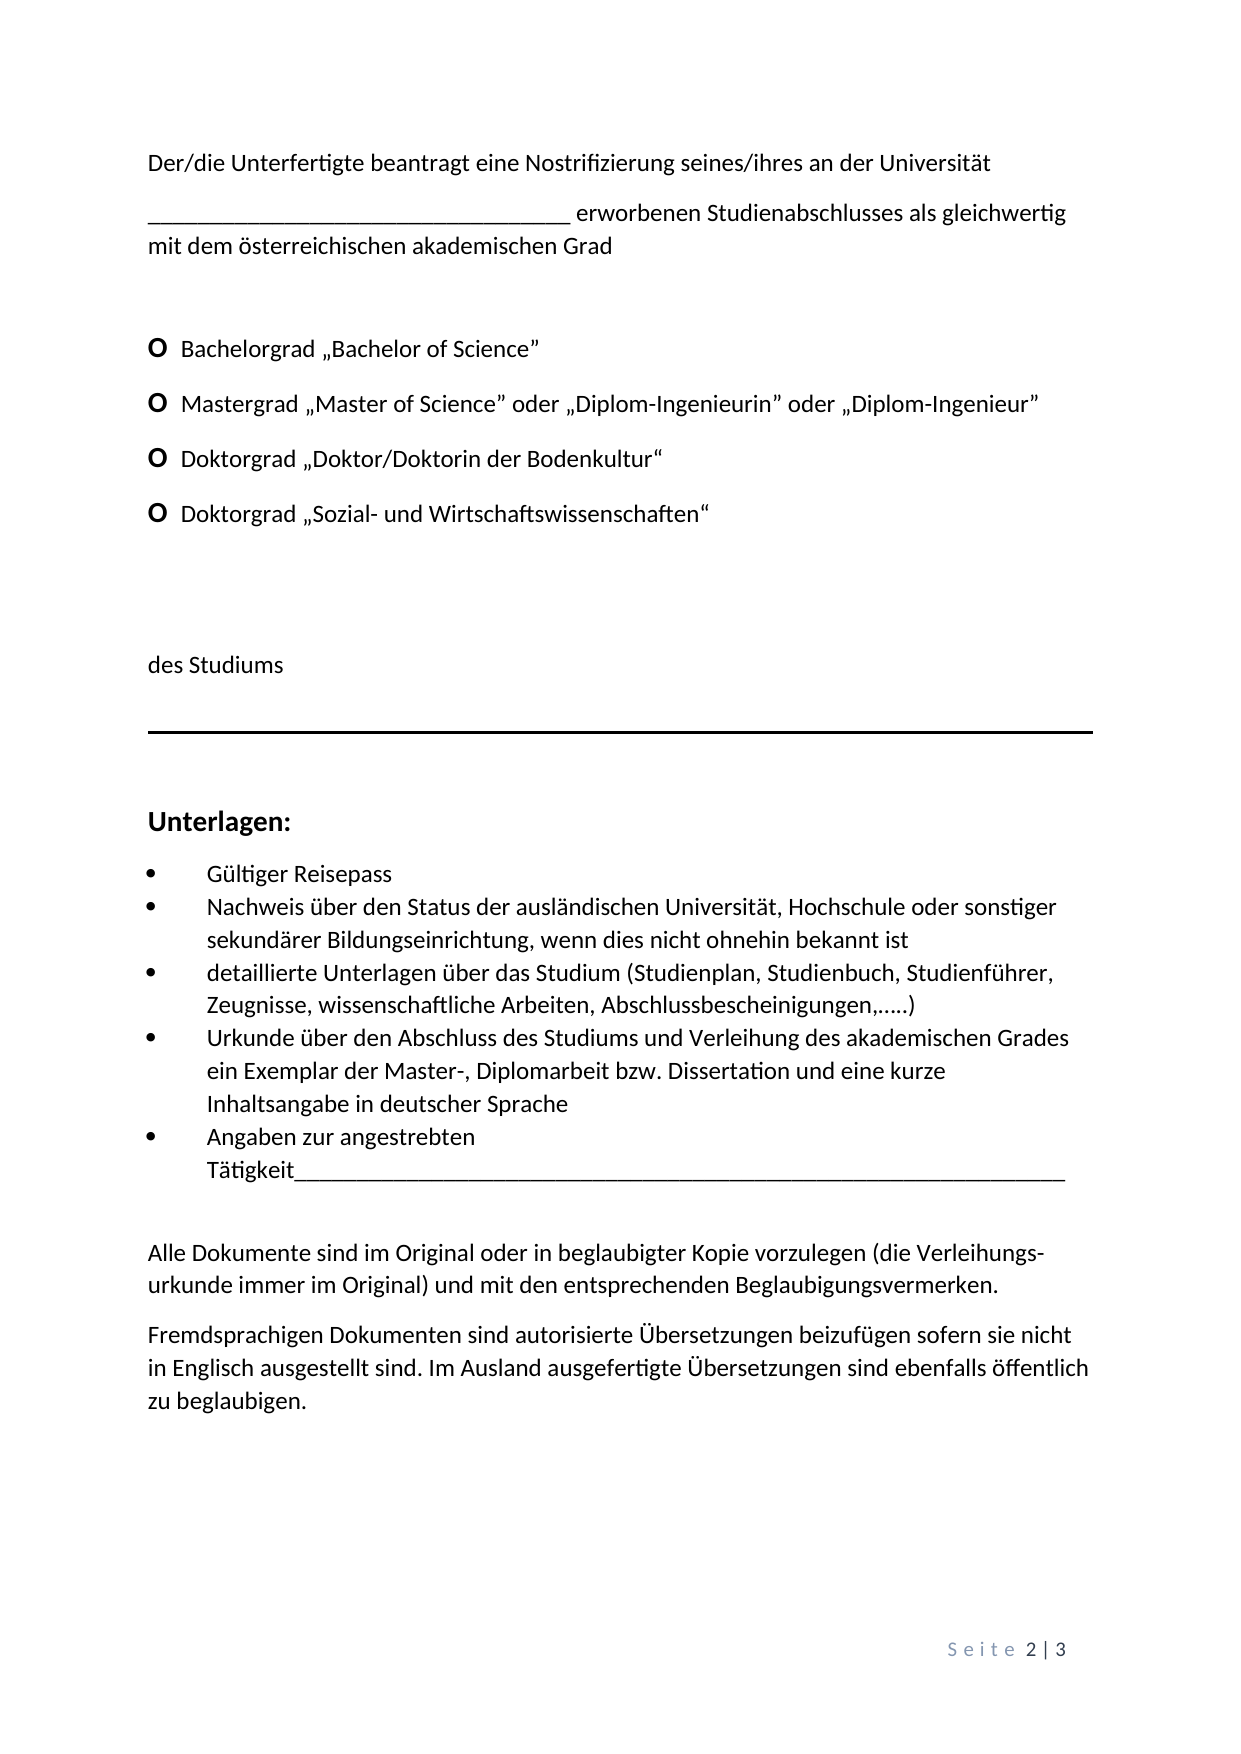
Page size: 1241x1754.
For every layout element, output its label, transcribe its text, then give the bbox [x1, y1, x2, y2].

list Urkunde über den Abschluss des Studiums und Verleihung des akademischen Grades ein Exemplar der Master-, Diplomarbeit bzw. Dissertation und eine kurze Inhaltsangabe in deutscher Sprache [146, 1022, 1093, 1119]
text O Bachelorgrad „Bachelor of Science” [148, 329, 1093, 365]
text O Doktorgrad „Sozial- und Wirtschaftswissenschaften“ [148, 494, 1093, 530]
list Nachweis über den Status der ausländischen Universität, Hochschule oder sonstiger sekundärer Bildungseinrichtung, wenn dies nicht ohnehin bekannt ist [146, 891, 1093, 954]
text Alle Dokumente sind im Original oder in beglaubigter Kopie vorzulegen (die Verleihungs-urkunde immer im Original) und mit den entsprechenden Beglaubigungsvermerken. [148, 1237, 1093, 1300]
list detaillierte Unterlagen über das Studium (Studienplan, Studienbuch, Studienführer, Zeugnisse, wissenschaftliche Arbeiten, Abschlussbescheinigungen,…..) [146, 957, 1093, 1020]
text __________________________________ erworbenen Studienabschlusses als gleichwertig mit dem österreichischen akademischen Grad [148, 197, 1093, 261]
text Der/die Unterfertigte beantragt eine Nostrifizierung seines/ihres an der Universität [148, 148, 1093, 178]
text Fremdsprachigen Dokumenten sind autorisierte Übersetzungen beizufügen sofern sie nicht in Englisch ausgestellt sind. Im Ausland ausgefertigte Übersetzungen sind ebenfalls öffentlich zu beglaubigen. [148, 1319, 1093, 1416]
text O Mastergrad „Master of Science” oder „Diplom-Ingenieurin” oder „Diplom-Ingenieur” [148, 384, 1093, 420]
text O Doktorgrad „Doktor/Doktorin der Bodenkultur“ [148, 439, 1093, 475]
text Unterlagen: [148, 803, 1093, 838]
list Gültiger Reisepass [146, 858, 1093, 888]
text des Studiums [148, 649, 1093, 679]
list Angaben zur angestrebten Tätigkeit______________________________________________________________ [146, 1121, 1093, 1185]
